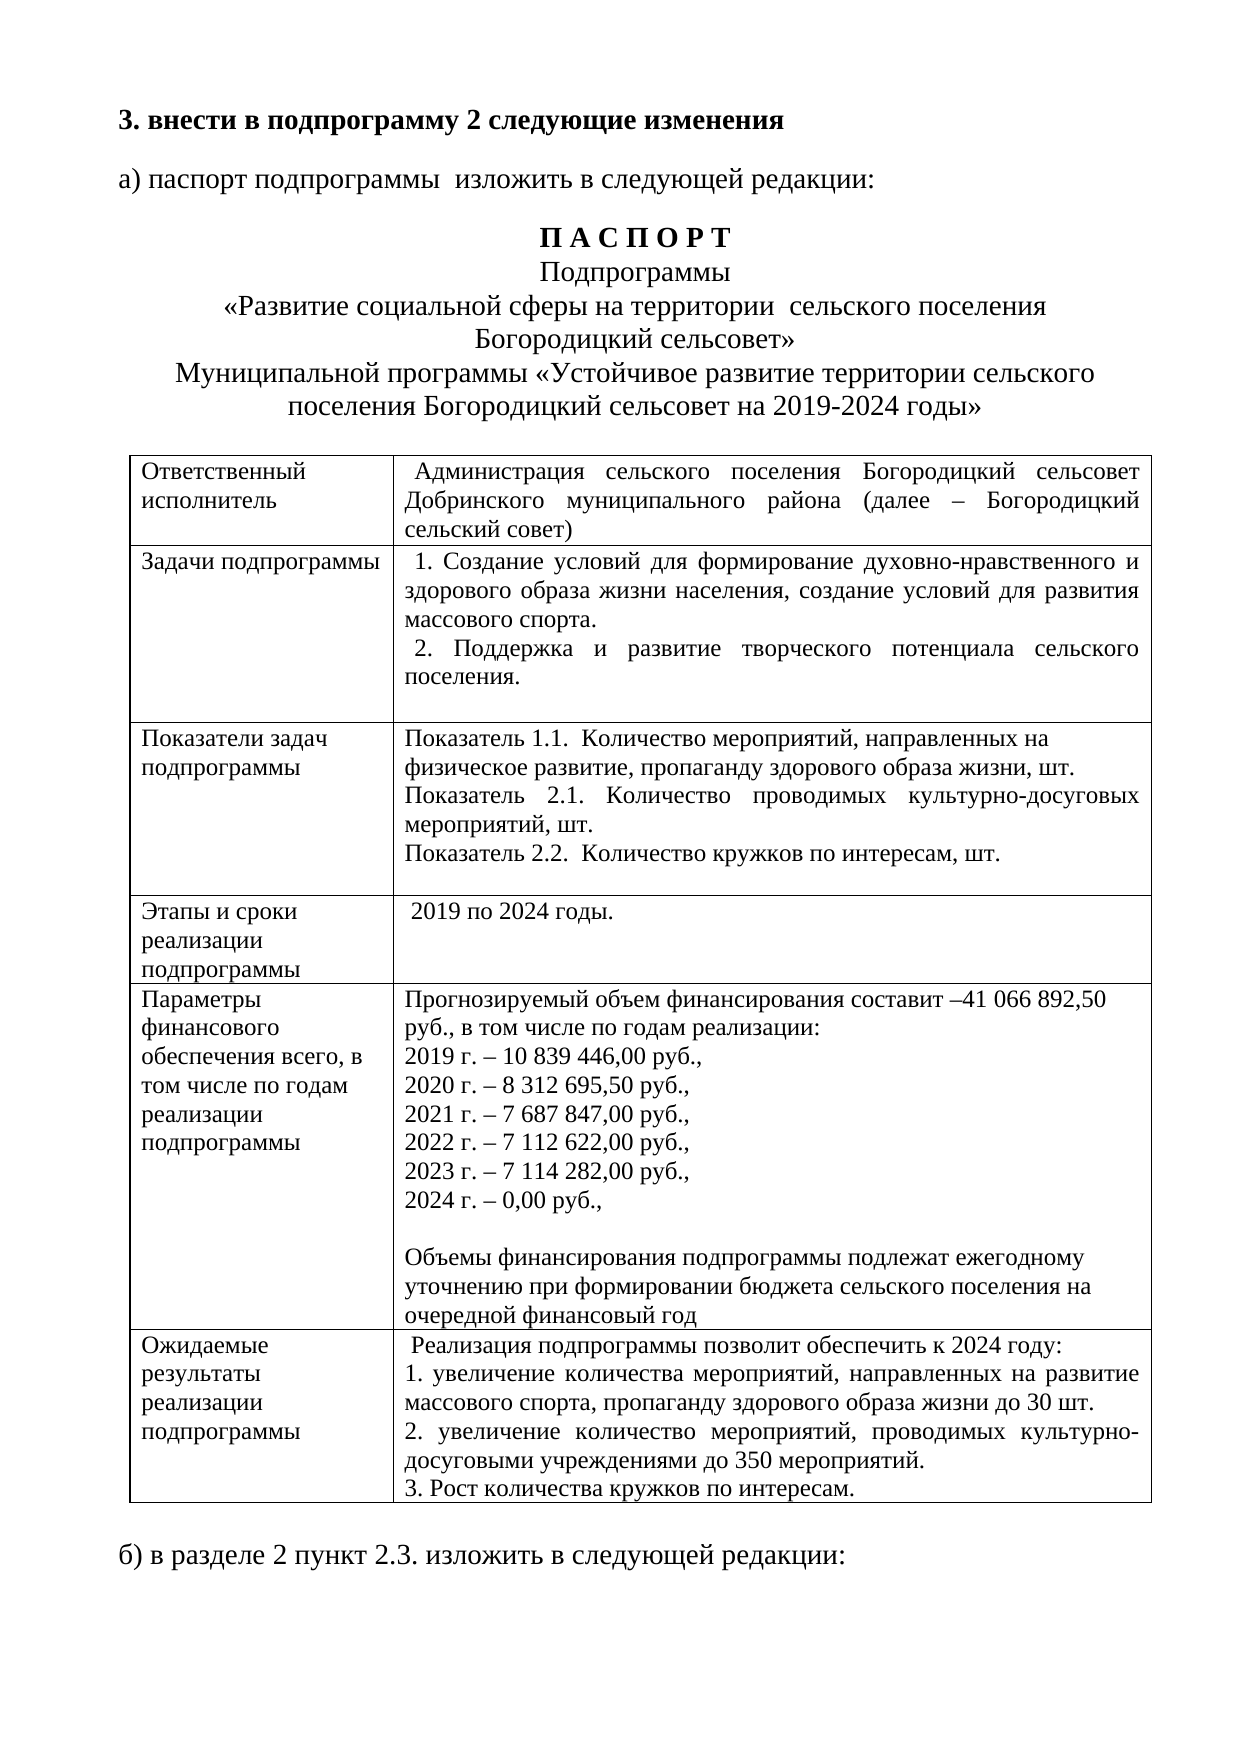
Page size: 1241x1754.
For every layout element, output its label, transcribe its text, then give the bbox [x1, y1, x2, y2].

table_cell Прогнозируемый объем финансирования составит –41 066 892,50 руб., в том числе по годам реализации: 2019 г. – 10 839 446,00 руб., 2020 г. – 8 312 695,50 руб., 2021 г. – 7 687 847,00 руб., 2022 г. – 7 112 622,00 руб., 2023 г. – 7 114 282,00 руб., 2024 г. – 0,00 руб., Объемы финансирования подпрограммы подлежат ежегодному уточнению при формировании бюджета сельского поселения на очередной финансовый год [394, 984, 1151, 1329]
table_cell Реализация подпрограммы позволит обеспечить к 2024 году: 1. увеличение количества мероприятий, направленных на развитие массового спорта, пропаганду здорового образа жизни до 30 шт. 2. увеличение количество мероприятий, проводимых культурно-досуговыми учреждениями до 350 мероприятий. 3. Рост количества кружков по интересам. [394, 1330, 1151, 1502]
table_header Администрация сельского поселения Богородицкий сельсовет Добринского муниципального района (далее – Богородицкий сельский совет) [394, 456, 1151, 545]
table_cell Показатели задач подпрограммы [131, 723, 393, 895]
table_cell Показатель 1.1. Количество мероприятий, направленных на физическое развитие, пропаганду здорового образа жизни, шт. Показатель 2.1. Количество проводимых культурно-досуговых мероприятий, шт. Показатель 2.2. Количество кружков по интересам, шт. [394, 723, 1151, 895]
text «Развитие социальной сферы на территории сельского поселения [118, 288, 1152, 321]
text 3. внести в подпрограмму 2 следующие изменения [118, 102, 1152, 135]
text б) в разделе 2 пункт 2.3. изложить в следующей редакции: [118, 1537, 1152, 1570]
text Муниципальной программы «Устойчивое развитие территории сельского поселения Богородицкий сельсовет на 2019-2024 годы» [118, 355, 1152, 422]
table_cell 1. Создание условий для формирование духовно-нравственного и здорового образа жизни населения, создание условий для развития массового спорта. 2. Поддержка и развитие творческого потенциала сельского поселения. [394, 546, 1151, 722]
table_cell Этапы и сроки реализации подпрограммы [131, 896, 393, 983]
table_cell Ожидаемые результаты реализации подпрограммы [131, 1330, 393, 1502]
text Подпрограммы [118, 254, 1152, 288]
table_header Ответственный исполнитель [131, 456, 393, 545]
text П А С П О Р Т [118, 221, 1152, 254]
table_cell Параметры финансового обеспечения всего, в том числе по годам реализации подпрограммы [131, 984, 393, 1329]
table_cell 2019 по 2024 годы. [394, 896, 1151, 983]
text Богородицкий сельсовет» [118, 321, 1152, 355]
table_cell Задачи подпрограммы [131, 546, 393, 722]
text а) паспорт подпрограммы изложить в следующей редакции: [118, 161, 1152, 195]
